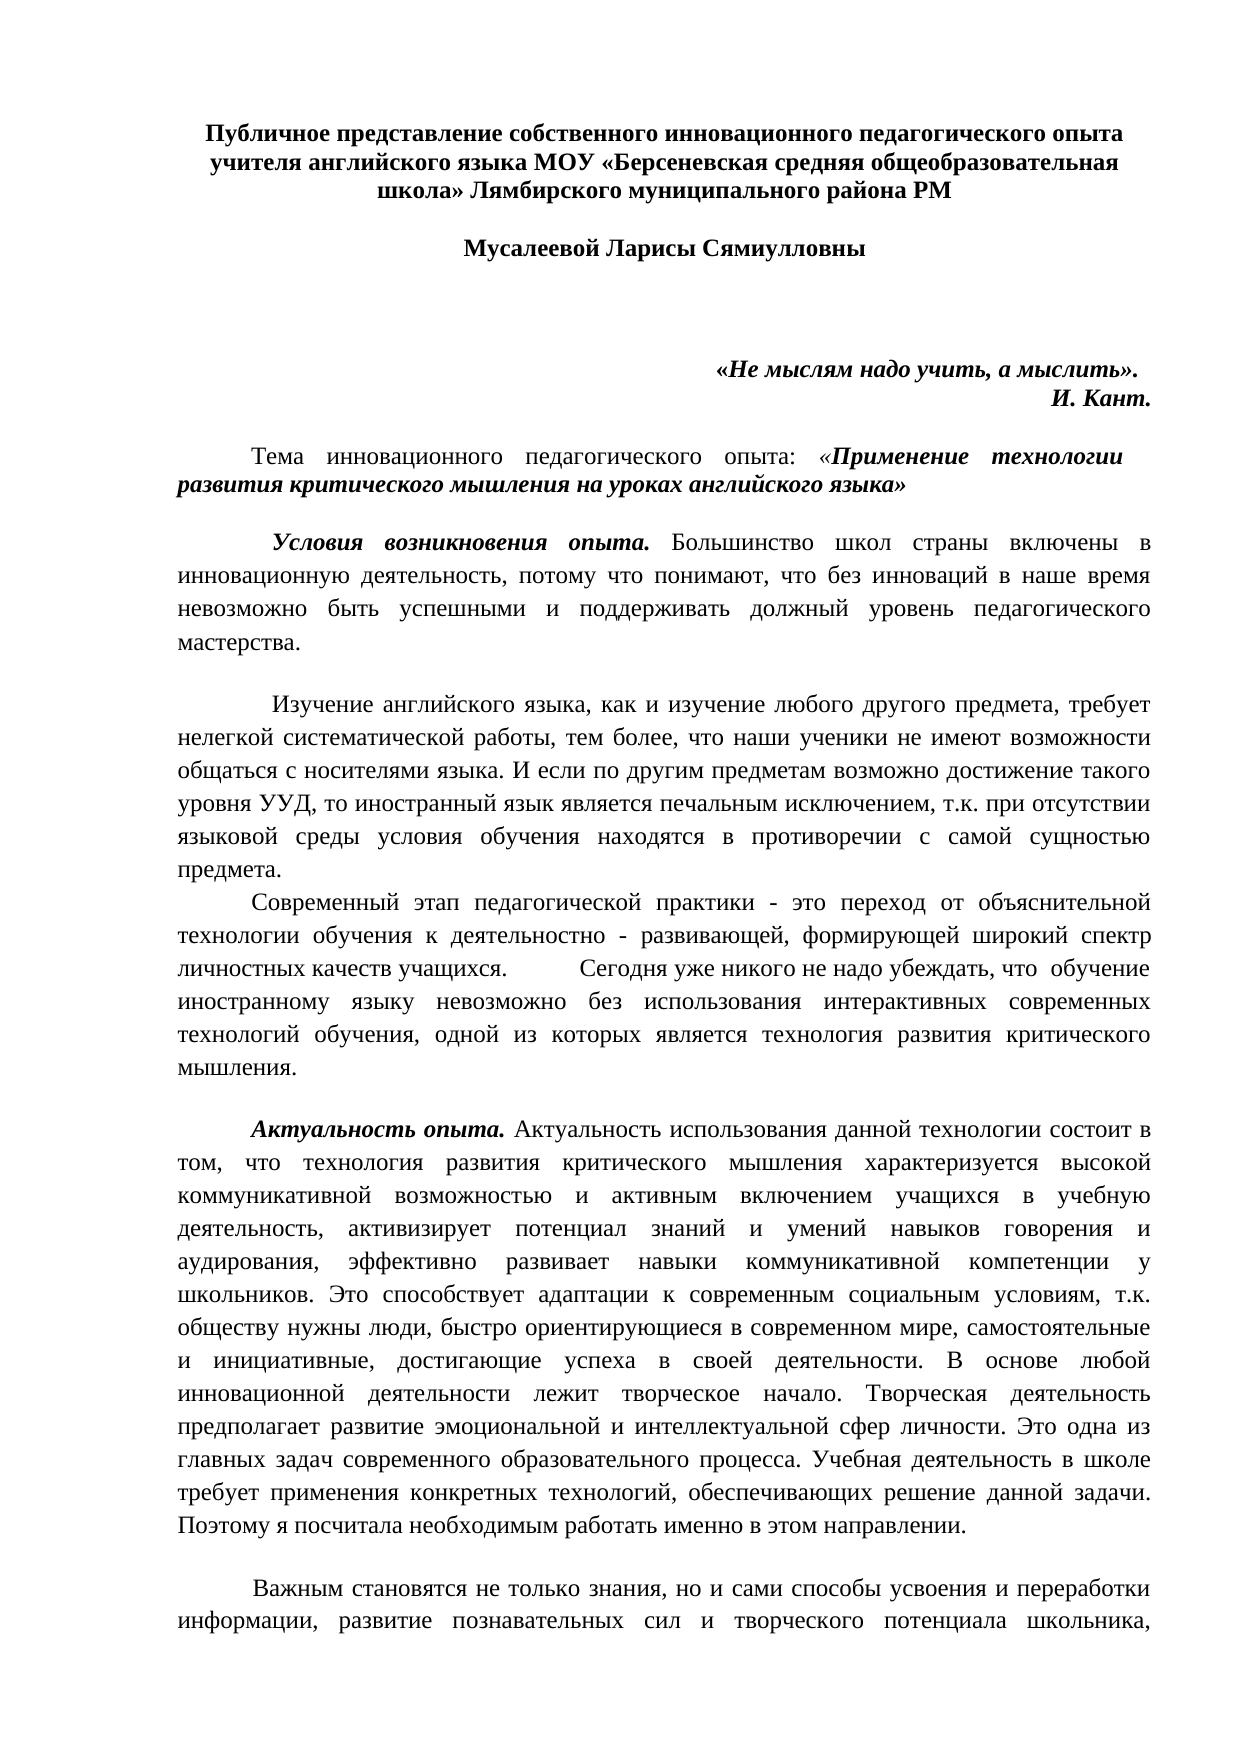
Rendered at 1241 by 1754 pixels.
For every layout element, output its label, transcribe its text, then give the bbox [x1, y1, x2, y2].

text Современный этап педагогической практики - это переход от объяснительной технологии обучения к деятельностно - развивающей, формирующей широкий спектр личностных качеств учащихся. Сегодня уже никого не надо убеждать, что обучение иностранному языку невозможно без использования интерактивных современных технологий обучения, одной из которых является технология развития критического мышления. [177, 887, 1152, 1081]
text Изучение английского языка, как и изучение любого другого предмета, требует нелегкой систематической работы, тем более, что наши ученики не имеют возможности общаться с носителями языка. И если по другим предметам возможно достижение такого уровня УУД, то иностранный язык является печальным исключением, т.к. при отсутствии языковой среды условия обучения находятся в противоречии с самой сущностью предмета. [177, 689, 1152, 883]
text Мусалеевой Ларисы Сямиулловны [177, 233, 1152, 262]
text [177, 1573, 1152, 1634]
text Условия возникновения опыта. Большинство школ страны включены в инновационную деятельность, потому что понимают, что без инноваций в наше время невозможно быть успешными и поддерживать должный уровень педагогического мастерства. [177, 527, 1152, 655]
text Тема инновационного педагогического опыта: «Применение технологии развития критического мышления на уроках английского языка» [177, 441, 1123, 498]
text «Не мыслям надо учить, а мыслить». И. Кант. [177, 354, 1152, 412]
text Актуальность опыта. Актуальность использования данной технологии состоит в том, что технология развития критического мышления характеризуется высокой коммуникативной возможностью и активным включением учащихся в учебную деятельность, активизирует потенциал знаний и умений навыков говорения и аудирования, эффективно развивает навыки коммуникативной компетенции у школьников. Это способствует адаптации к современным социальным условиям, т.к. обществу нужны люди, быстро ориентирующиеся в современном мире, самостоятельные и инициативные, достигающие успеха в своей деятельности. В основе любой инновационной деятельности лежит творческое начало. Творческая деятельность предполагает развитие эмоциональной и интеллектуальной сфер личности. Это одна из главных задач современного образовательного процесса. Учебная деятельность в школе требует применения конкретных технологий, обеспечивающих решение данной задачи. Поэтому я посчитала необходимым работать именно в этом направлении. [177, 1114, 1152, 1539]
text Публичное представление собственного инновационного педагогического опыта учителя английского языка МОУ «Берсеневская средняя общеобразовательная школа» Лямбирского муниципального района РМ [177, 118, 1152, 204]
